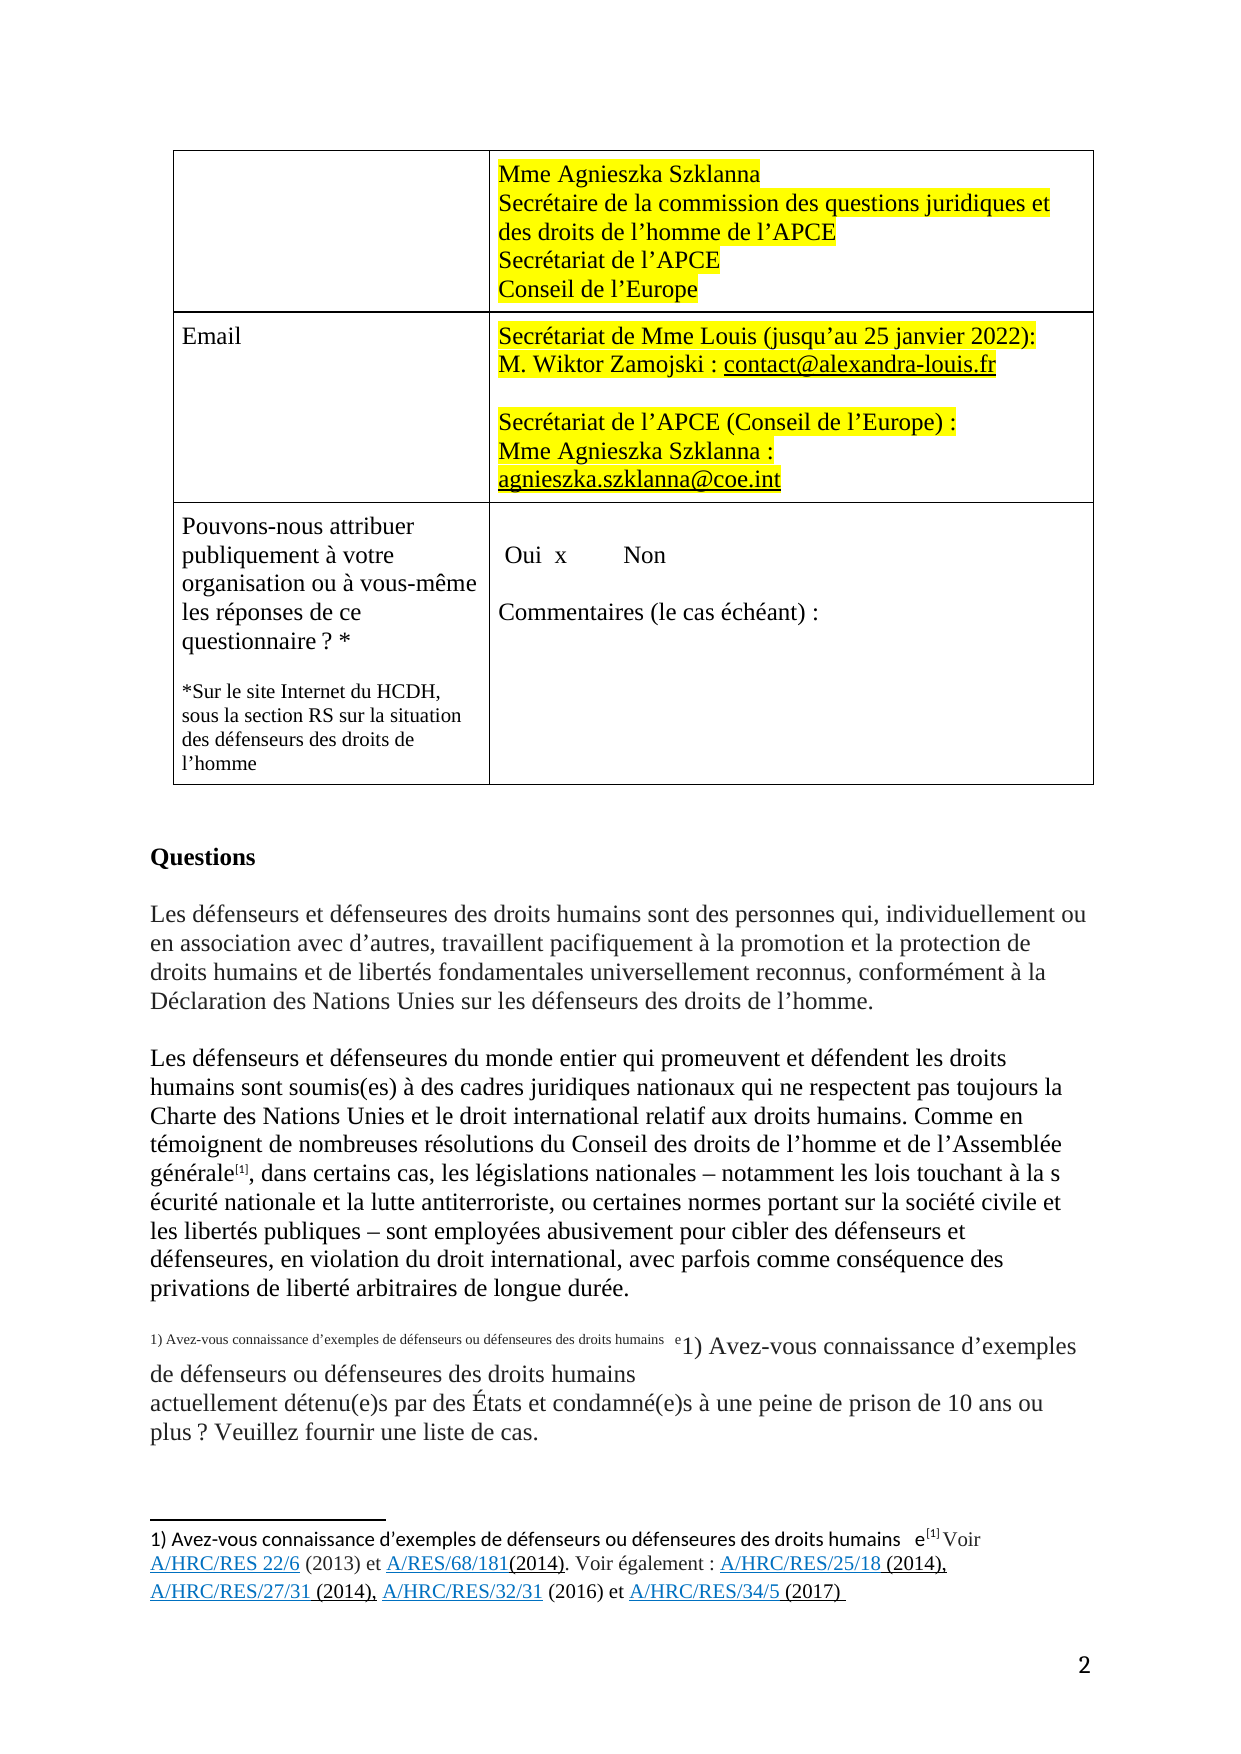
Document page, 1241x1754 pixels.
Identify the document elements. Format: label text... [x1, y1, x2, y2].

table_cell Secrétariat de Mme Louis (jusqu’au 25 janvier 2022): M. Wiktor Zamojski : contact@alexandra-louis.fr Secrétariat de l’APCE (Conseil de l’Europe) : Mme Agnieszka Szklanna : agnieszka.szklanna@coe.int [490, 313, 1093, 502]
text Questions [150, 842, 1090, 871]
text Les défenseurs et défenseures des droits humains sont des personnes qui, individuellement ou en association avec d’autres, travaillent pacifiquement à la promotion et la protection de droits humains et de libertés fondamentales universellement reconnus, conformément à la Déclaration des Nations Unies sur les défenseurs des droits de l’homme. [150, 899, 1090, 1014]
table_cell Email [174, 313, 489, 502]
table_cell Pouvons-nous attribuer publiquement à votre organisation ou à vous-même les réponses de ce questionnaire ? * *Sur le site Internet du HCDH, sous la section RS sur la situation des défenseurs des droits de l’homme [174, 503, 489, 783]
text Les défenseurs et défenseures du monde entier qui promeuvent et défendent les droits humains sont soumis(es) à des cadres juridiques nationaux qui ne respectent pas toujours la Charte des Nations Unies et le droit international relatif aux droits humains. Comme en témoignent de nombreuses résolutions du Conseil des droits de l’homme et de l’Assemblée générale[1], dans certains cas, les législations nationales – notamment les lois touchant à la s écurité nationale et la lutte antiterroriste, ou certaines normes portant sur la société civile et les libertés publiques – sont employées abusivement pour cibler des défenseurs et défenseures, en violation du droit international, avec parfois comme conséquence des privations de liberté arbitraires de longue durée. [150, 1043, 1090, 1302]
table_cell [490, 151, 1093, 311]
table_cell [174, 151, 489, 311]
text 1) Avez-vous connaissance d’exemples de défenseurs ou défenseures des droits humains actuellement détenu(e)s par des États et condamné(e)s à une peine de prison de 10 ans ou plus ? Veuillez fournir une liste de cas. [150, 1331, 1090, 1446]
table_cell Oui x Non Commentaires (le cas échéant) : [490, 503, 1093, 783]
